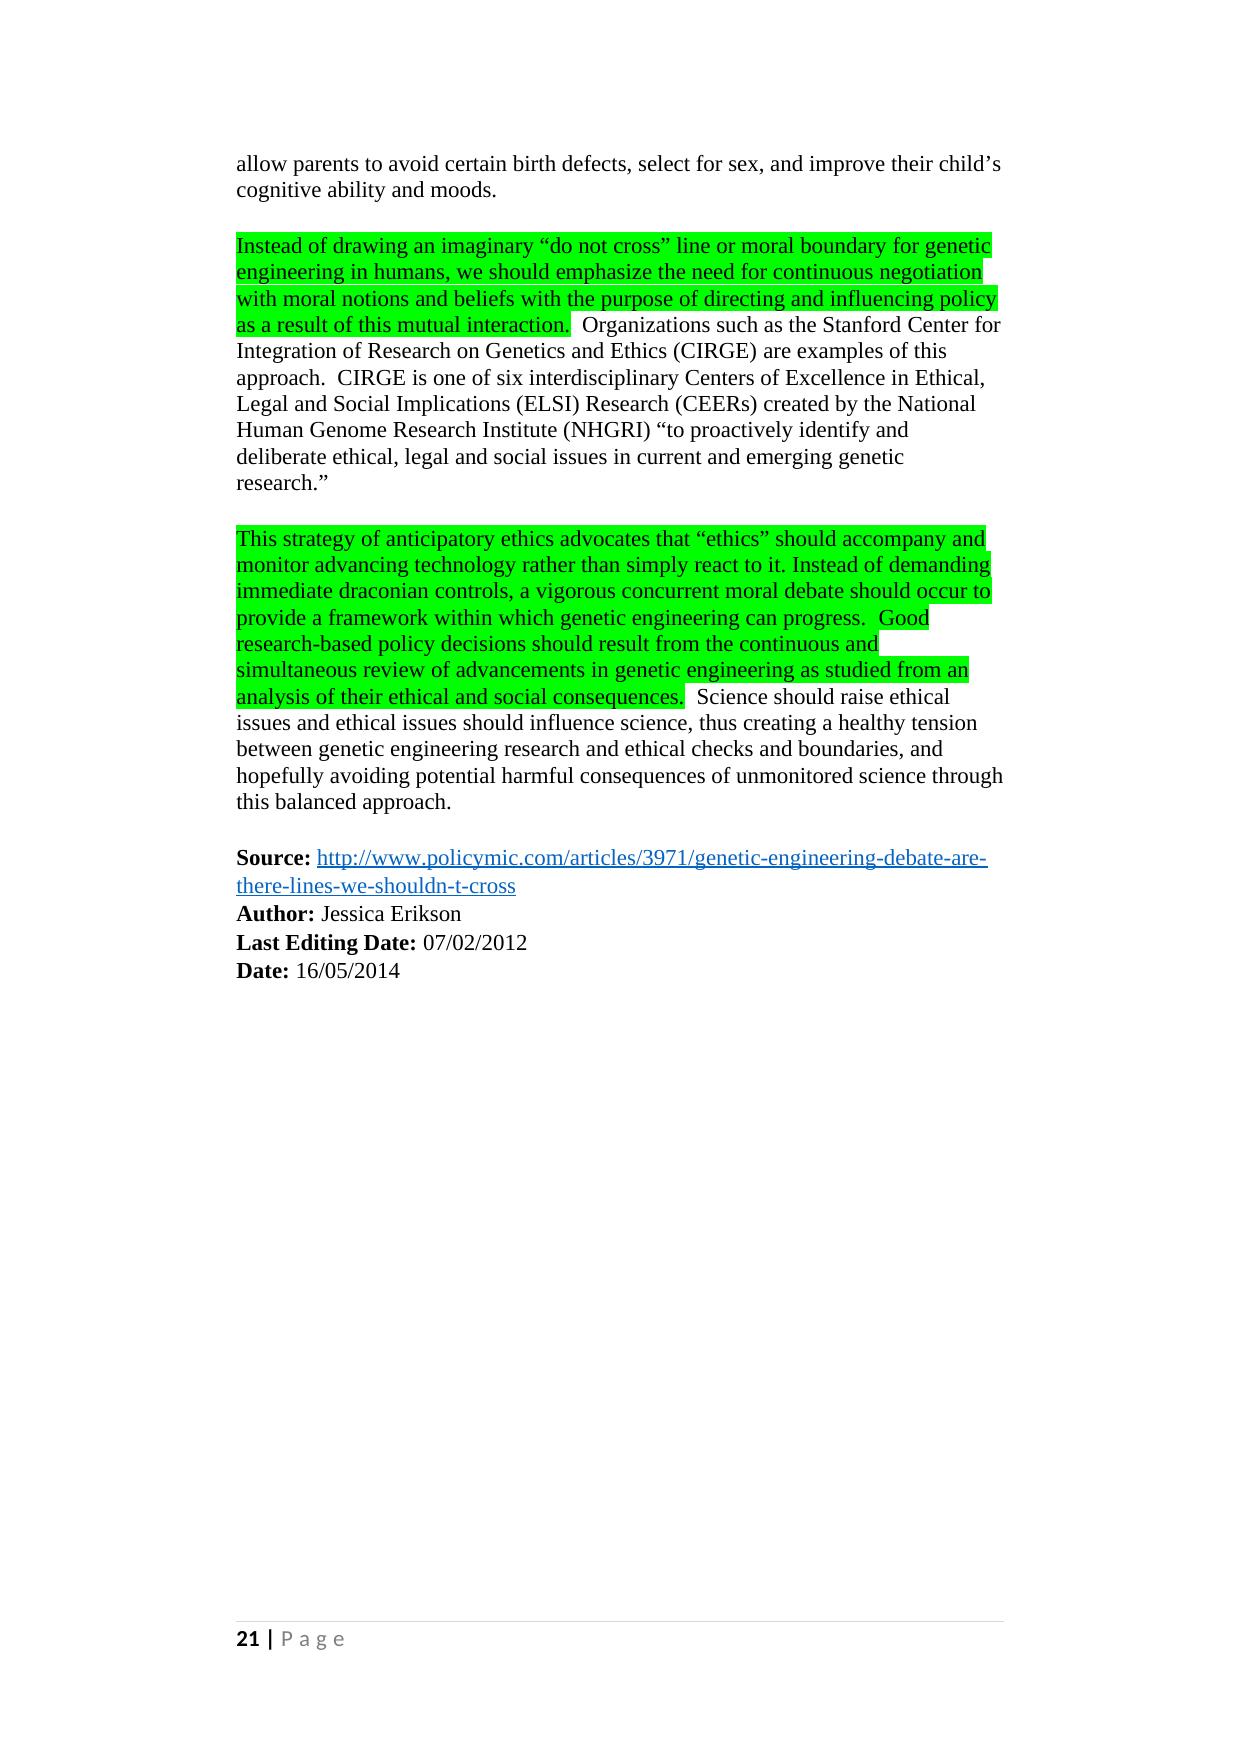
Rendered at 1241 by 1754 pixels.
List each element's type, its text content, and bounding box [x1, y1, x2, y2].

text Source: http://www.policymic.com/articles/3971/genetic-engineering-debate-are-there-lines-we-shouldn-t-cross Author: Jessica Erikson Last Editing Date: 07/02/2012 Date: 16/05/2014 [236, 844, 1004, 984]
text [236, 150, 1004, 203]
text This strategy of anticipatory ethics advocates that “ethics” should accompany and monitor advancing technology rather than simply react to it. Instead of demanding immediate draconian controls, a vigorous concurrent moral debate should occur to provide a framework within which genetic engineering can progress. Good research-based policy decisions should result from the continuous and simultaneous review of advancements in genetic engineering as studied from an analysis of their ethical and social consequences. Science should raise ethical issues and ethical issues should influence science, thus creating a healthy tension between genetic engineering research and ethical checks and boundaries, and hopefully avoiding potential harmful consequences of unmonitored science through this balanced approach. [236, 524, 1004, 814]
text Instead of drawing an imaginary “do not cross” line or moral boundary for genetic engineering in humans, we should emphasize the need for continuous negotiation with moral notions and beliefs with the purpose of directing and influencing policy as a result of this mutual interaction. Organizations such as the Stanford Center for Integration of Research on Genetics and Ethics (CIRGE) are examples of this approach. CIRGE is one of six interdisciplinary Centers of Excellence in Ethical, Legal and Social Implications (ELSI) Research (CEERs) created by the National Human Genome Research Institute (NHGRI) “to proactively identify and deliberate ethical, legal and social issues in current and emerging genetic research.” [236, 232, 1004, 495]
